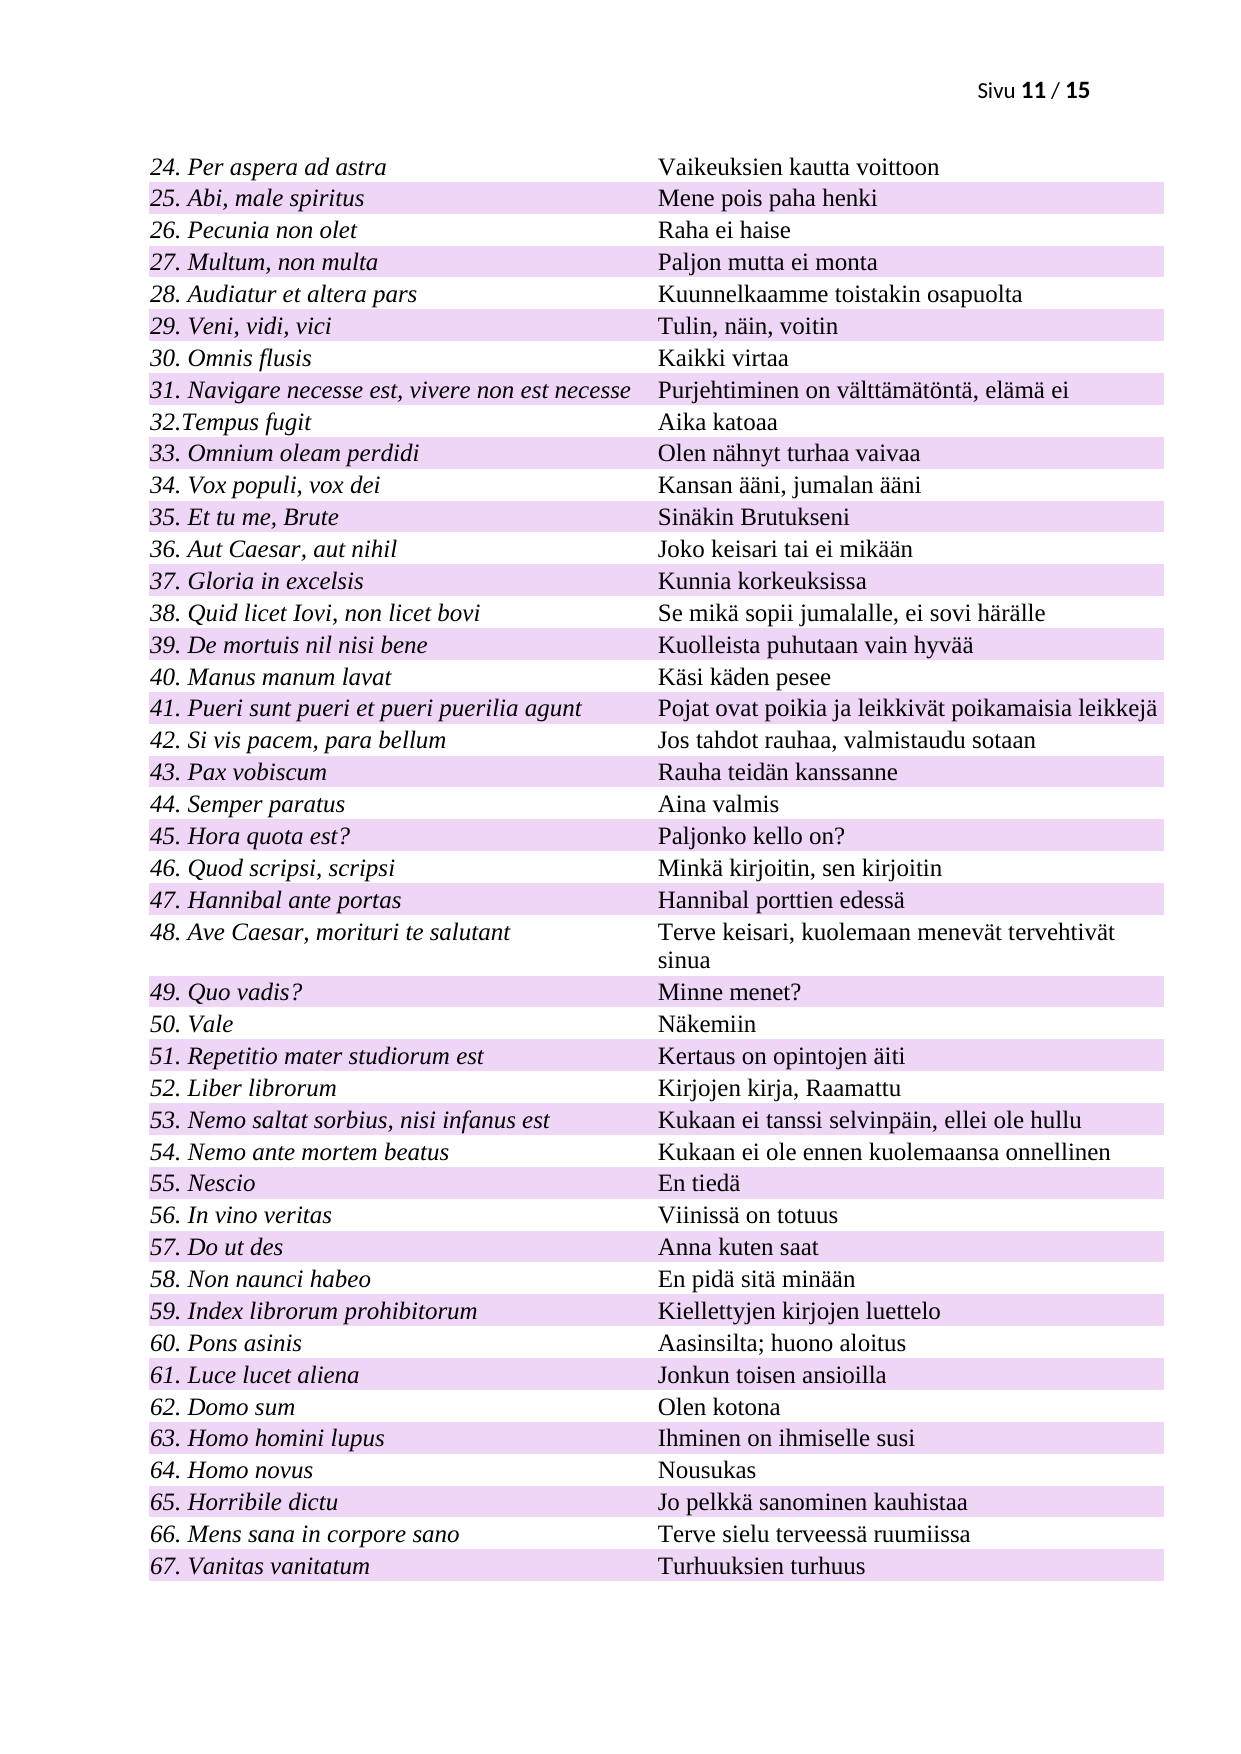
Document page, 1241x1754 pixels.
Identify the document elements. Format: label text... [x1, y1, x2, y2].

table_cell 47. Hannibal ante portas [149, 883, 656, 915]
table_cell Purjehtiminen on välttämätöntä, elämä ei [656, 373, 1164, 405]
table_cell Jonkun toisen ansioilla [656, 1358, 1164, 1390]
table_cell 33. Omnium oleam perdidi [149, 437, 656, 469]
table_cell 45. Hora quota est? [149, 819, 656, 851]
table_cell Kertaus on opintojen äiti [656, 1039, 1164, 1071]
table_cell 29. Veni, vidi, vici [149, 309, 656, 341]
table_cell Terve sielu terveessä ruumiissa [656, 1518, 1164, 1549]
table_cell 39. De mortuis nil nisi bene [149, 628, 656, 660]
table_cell 36. Aut Caesar, aut nihil [149, 533, 656, 564]
table_cell Minkä kirjoitin, sen kirjoitin [656, 851, 1164, 883]
table_cell Joko keisari tai ei mikään [656, 533, 1164, 564]
table_cell 63. Homo homini lupus [149, 1422, 656, 1454]
table_cell 27. Multum, non multa [149, 246, 656, 277]
table_cell Käsi käden pesee [656, 660, 1164, 692]
table_cell 40. Manus manum lavat [149, 660, 656, 692]
table_cell Aasinsilta; huono aloitus [656, 1326, 1164, 1358]
table_cell 58. Non naunci habeo [149, 1263, 656, 1294]
table_cell Hannibal porttien edessä [656, 883, 1164, 915]
table_cell 50. Vale [149, 1008, 656, 1039]
table_cell Vaikeuksien kautta voittoon [656, 150, 1164, 182]
table_cell 25. Abi, male spiritus [149, 182, 656, 214]
table_cell 54. Nemo ante mortem beatus [149, 1135, 656, 1167]
table_cell 65. Horribile dictu [149, 1486, 656, 1517]
table_cell En tiedä [656, 1167, 1164, 1199]
table_cell 24. Per aspera ad astra [149, 150, 656, 182]
table_cell Mene pois paha henki [656, 182, 1164, 214]
table_cell 28. Audiatur et altera pars [149, 278, 656, 309]
table_cell Kiellettyjen kirjojen luettelo [656, 1294, 1164, 1326]
table_cell 66. Mens sana in corpore sano [149, 1518, 656, 1549]
table_cell Paljonko kello on? [656, 819, 1164, 851]
table_cell 35. Et tu me, Brute [149, 501, 656, 532]
table_cell Kuolleista puhutaan vain hyvää [656, 628, 1164, 660]
table_cell Rauha teidän kanssanne [656, 756, 1164, 787]
table_cell 55. Nescio [149, 1167, 656, 1199]
table_cell Kirjojen kirja, Raamattu [656, 1071, 1164, 1103]
table_cell 31. Navigare necesse est, vivere non est necesse [149, 373, 656, 405]
table_cell 59. Index librorum prohibitorum [149, 1294, 656, 1326]
table_cell 53. Nemo saltat sorbius, nisi infanus est [149, 1103, 656, 1135]
table_cell Kunnia korkeuksissa [656, 564, 1164, 596]
table_cell 62. Domo sum [149, 1390, 656, 1422]
table_cell 37. Gloria in excelsis [149, 564, 656, 596]
table_cell 46. Quod scripsi, scripsi [149, 851, 656, 883]
table_cell 56. In vino veritas [149, 1199, 656, 1231]
table_cell 51. Repetitio mater studiorum est [149, 1039, 656, 1071]
table_cell Kuunnelkaamme toistakin osapuolta [656, 278, 1164, 309]
table_cell Raha ei haise [656, 214, 1164, 246]
table_cell 49. Quo vadis? [149, 976, 656, 1007]
table_cell Paljon mutta ei monta [656, 246, 1164, 277]
table_cell Anna kuten saat [656, 1231, 1164, 1262]
table_cell 26. Pecunia non olet [149, 214, 656, 246]
table_cell Kukaan ei tanssi selvinpäin, ellei ole hullu [656, 1103, 1164, 1135]
table_cell Jos tahdot rauhaa, valmistaudu sotaan [656, 724, 1164, 756]
table_cell 48. Ave Caesar, morituri te salutant [149, 915, 656, 976]
table_cell Kansan ääni, jumalan ääni [656, 469, 1164, 501]
table_cell Tulin, näin, voitin [656, 309, 1164, 341]
table_cell Jo pelkkä sanominen kauhistaa [656, 1486, 1164, 1517]
table_cell Aina valmis [656, 788, 1164, 819]
table_cell 60. Pons asinis [149, 1326, 656, 1358]
table_cell Olen kotona [656, 1390, 1164, 1422]
table_cell 42. Si vis pacem, para bellum [149, 724, 656, 756]
table_cell Minne menet? [656, 976, 1164, 1007]
table_cell Aika katoaa [656, 405, 1164, 437]
table_cell Ihminen on ihmiselle susi [656, 1422, 1164, 1454]
table_cell 32.Tempus fugit [149, 405, 656, 437]
table_cell En pidä sitä minään [656, 1263, 1164, 1294]
table_cell 38. Quid licet Iovi, non licet bovi [149, 596, 656, 628]
table_cell Kaikki virtaa [656, 341, 1164, 373]
table_cell Se mikä sopii jumalalle, ei sovi härälle [656, 596, 1164, 628]
table_cell Pojat ovat poikia ja leikkivät poikamaisia leikkejä [656, 692, 1164, 724]
table_cell 43. Pax vobiscum [149, 756, 656, 787]
table_cell 57. Do ut des [149, 1231, 656, 1262]
table_cell Turhuuksien turhuus [656, 1549, 1164, 1581]
table_cell Olen nähnyt turhaa vaivaa [656, 437, 1164, 469]
table_cell 61. Luce lucet aliena [149, 1358, 656, 1390]
table_cell Nousukas [656, 1454, 1164, 1486]
table_cell Terve keisari, kuolemaan menevät tervehtivät sinua [656, 915, 1164, 976]
table_cell 64. Homo novus [149, 1454, 656, 1486]
table_cell Näkemiin [656, 1008, 1164, 1039]
table_cell Viinissä on totuus [656, 1199, 1164, 1231]
table_cell 44. Semper paratus [149, 788, 656, 819]
table_cell 67. Vanitas vanitatum [149, 1549, 656, 1581]
table_cell 30. Omnis flusis [149, 341, 656, 373]
table_cell 52. Liber librorum [149, 1071, 656, 1103]
table_cell Kukaan ei ole ennen kuolemaansa onnellinen [656, 1135, 1164, 1167]
table_cell 41. Pueri sunt pueri et pueri puerilia agunt [149, 692, 656, 724]
table_cell Sinäkin Brutukseni [656, 501, 1164, 532]
table_cell 34. Vox populi, vox dei [149, 469, 656, 501]
